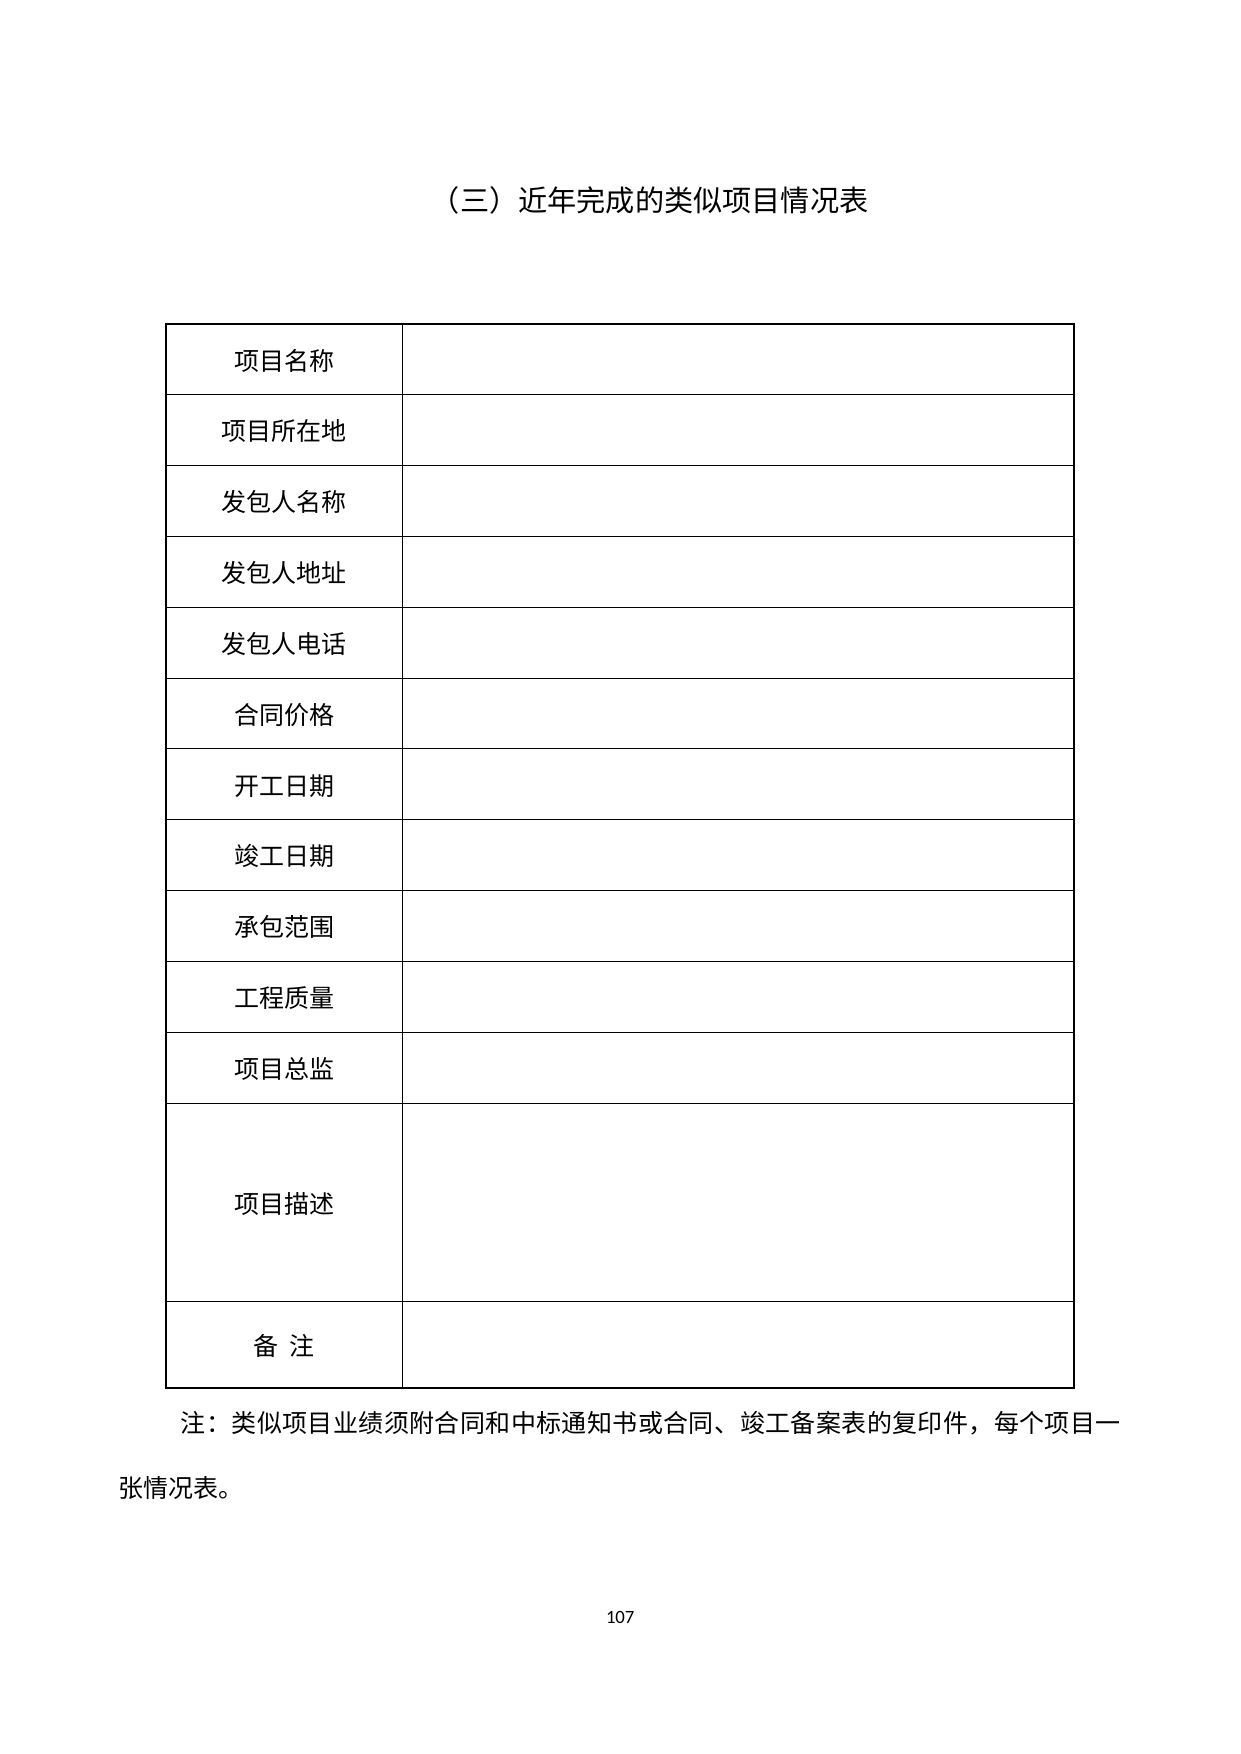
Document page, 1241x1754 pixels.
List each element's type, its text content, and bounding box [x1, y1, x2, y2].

table_cell 项目所在地 [167, 395, 402, 465]
table_cell [403, 1033, 1073, 1102]
table_cell [403, 820, 1073, 890]
table_cell 发包人名称 [167, 466, 402, 536]
text 注：类似项目业绩须附合同和中标通知书或合同、竣工备案表的复印件，每个项目一张情况表。 [118, 1389, 1122, 1519]
table_cell 开工日期 [167, 749, 402, 819]
table_cell 备 注 [167, 1302, 402, 1387]
table_cell [403, 395, 1073, 465]
table_cell [403, 749, 1073, 819]
table_cell 竣工日期 [167, 820, 402, 890]
table_cell [403, 962, 1073, 1032]
table_cell 发包人地址 [167, 537, 402, 607]
table_cell 发包人电话 [167, 608, 402, 677]
table_header 项目名称 [167, 325, 402, 394]
table_cell [403, 1302, 1073, 1387]
table_cell [403, 466, 1073, 536]
table_cell [403, 1104, 1073, 1301]
table_cell [403, 537, 1073, 607]
table_cell 合同价格 [167, 679, 402, 748]
subtitle （三）近年完成的类似项目情况表 [118, 166, 1122, 231]
table_cell [403, 891, 1073, 961]
table_cell 承包范围 [167, 891, 402, 961]
table_cell 项目总监 [167, 1033, 402, 1102]
table_cell [403, 608, 1073, 677]
table_header [403, 325, 1073, 394]
table_cell 工程质量 [167, 962, 402, 1032]
table_cell [403, 679, 1073, 748]
table_cell 项目描述 [167, 1104, 402, 1301]
